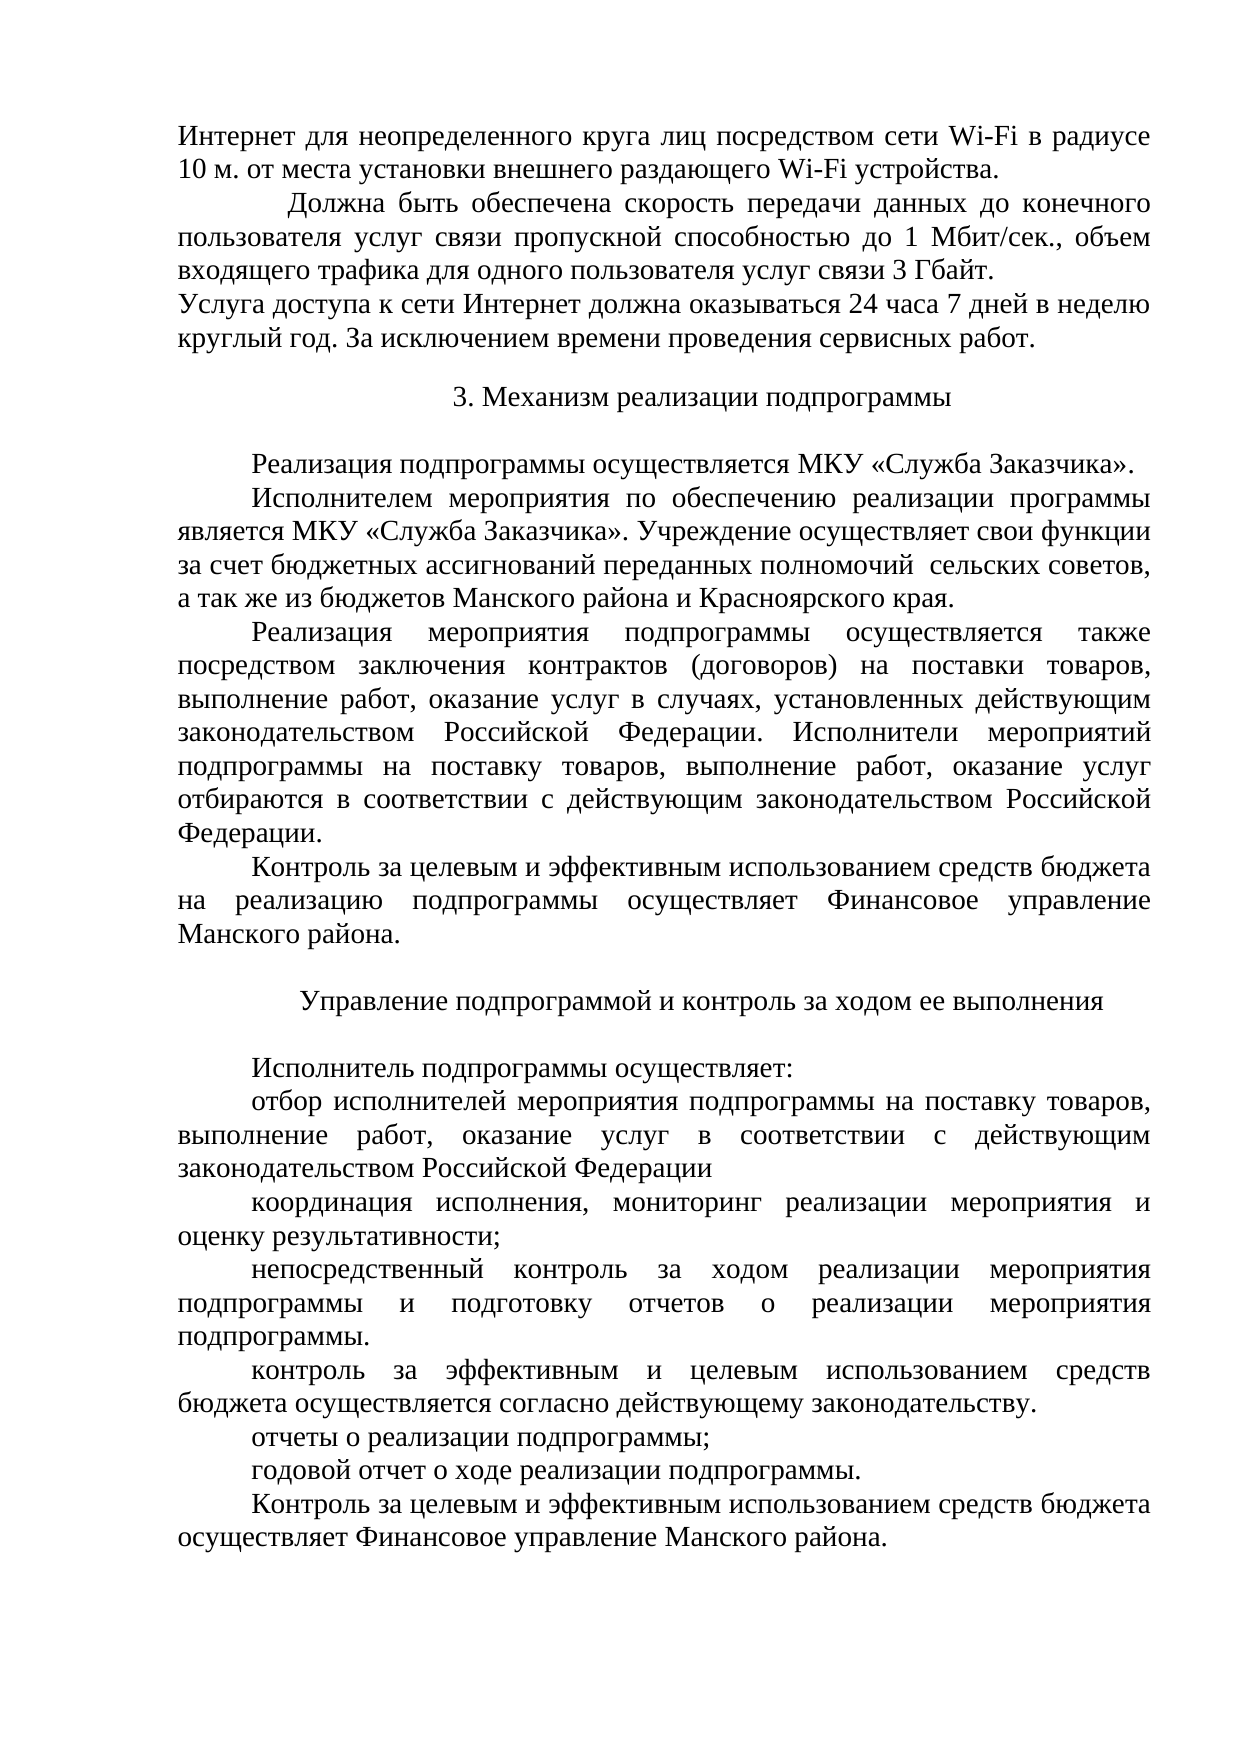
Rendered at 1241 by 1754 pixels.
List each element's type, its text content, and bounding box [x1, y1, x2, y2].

text Исполнителем мероприятия по обеспечению реализации программы является МКУ «Служба Заказчика». Учреждение осуществляет свои функции за счет бюджетных ассигнований переданных полномочий сельских советов, а так же из бюджетов Манского района и Красноярского края. [177, 480, 1152, 614]
list Услуга доступа к сети Интернет должна оказываться 24 часа 7 дней в неделю круглый год. За исключением времени проведения сервисных работ. [177, 286, 1152, 355]
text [177, 118, 1152, 185]
text годовой отчет о ходе реализации подпрограммы. [177, 1452, 1152, 1486]
text Контроль за целевым и эффективным использованием средств бюджета на реализацию подпрограммы осуществляет Финансовое управление Манского района. [177, 849, 1152, 949]
text 3. Механизм реализации подпрограммы [252, 379, 1152, 413]
text непосредственный контроль за ходом реализации мероприятия подпрограммы и подготовку отчетов о реализации мероприятия подпрограммы. [177, 1251, 1152, 1352]
text Реализация подпрограммы осуществляется МКУ «Служба Заказчика». [177, 446, 1152, 480]
text Реализация мероприятия подпрограммы осуществляется также посредством заключения контрактов (договоров) на поставки товаров, выполнение работ, оказание услуг в случаях, установленных действующим законодательством Российской Федерации. Исполнители мероприятий подпрограммы на поставку товаров, выполнение работ, оказание услуг отбираются в соответствии с действующим законодательством Российской Федерации. [177, 614, 1152, 849]
text Управление подпрограммой и контроль за ходом ее выполнения [177, 983, 1152, 1016]
text контроль за эффективным и целевым использованием средств бюджета осуществляется согласно действующему законодательству. [177, 1352, 1152, 1419]
text Контроль за целевым и эффективным использованием средств бюджета осуществляет Финансовое управление Манского района. [177, 1486, 1152, 1553]
text отбор исполнителей мероприятия подпрограммы на поставку товаров, выполнение работ, оказание услуг в соответствии с действующим законодательством Российской Федерации [177, 1083, 1152, 1184]
text отчеты о реализации подпрограммы; [177, 1419, 1152, 1452]
text Исполнитель подпрограммы осуществляет: [177, 1050, 1152, 1083]
text координация исполнения, мониторинг реализации мероприятия и оценку результативности; [177, 1184, 1152, 1251]
list Должна быть обеспечена скорость передачи данных до конечного пользователя услуг связи пропускной способностью до 1 Мбит/сек., объем входящего трафика для одного пользователя услуг связи 3 Гбайт. [177, 185, 1152, 286]
